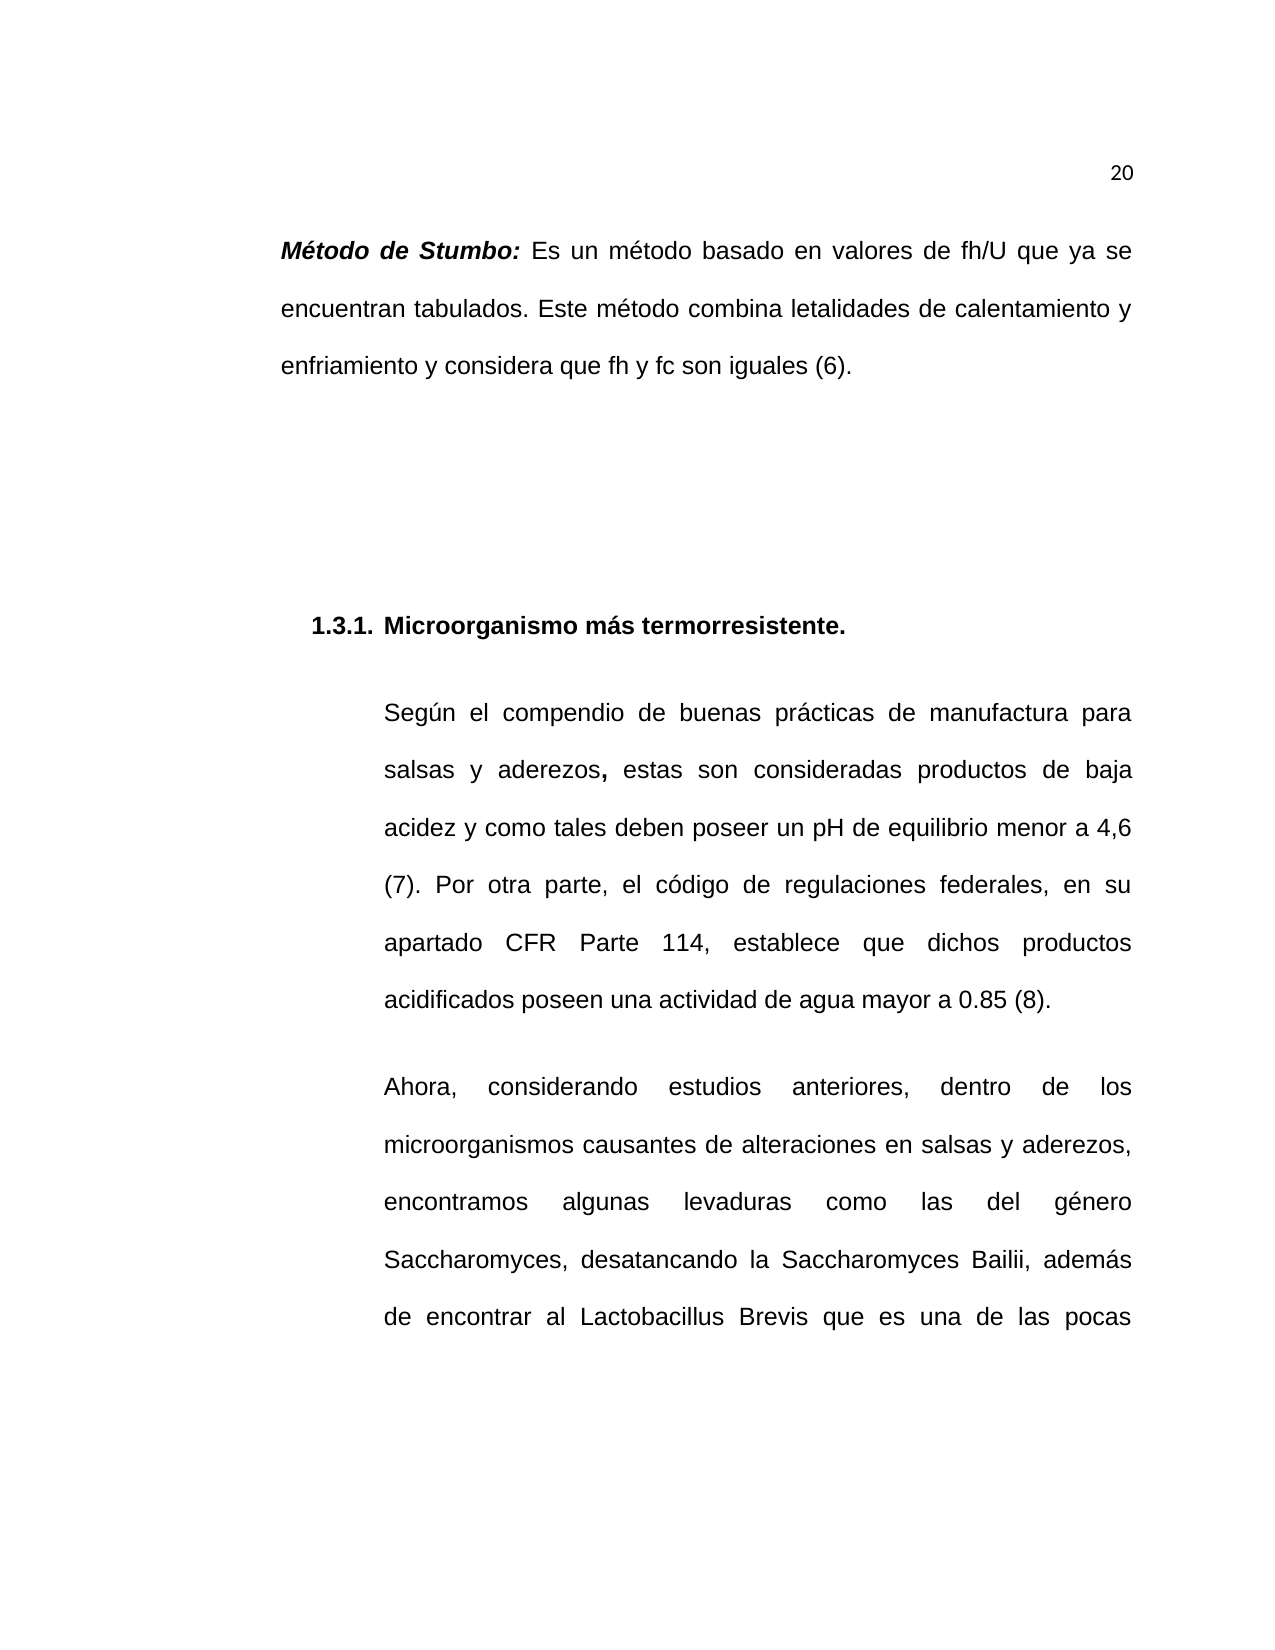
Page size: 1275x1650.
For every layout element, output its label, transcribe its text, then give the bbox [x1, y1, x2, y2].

text Según el compendio de buenas prácticas de manufactura para salsas y aderezos, estas son consideradas productos de baja acidez y como tales deben poseer un pH de equilibrio menor a 4,6 (7). Por otra parte, el código de regulaciones federales, en su apartado CFR Parte 114, establece que dichos productos acidificados poseen una actividad de agua mayor a 0.85 (8). [384, 698, 1133, 1014]
text Método de Stumbo: Es un método basado en valores de fh/U que ya se encuentran tabulados. Este método combina letalidades de calentamiento y enfriamiento y considera que fh y fc son iguales (6). [281, 236, 1133, 380]
list Microorganismo más termorresistente. [311, 611, 1133, 640]
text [384, 1072, 1133, 1331]
